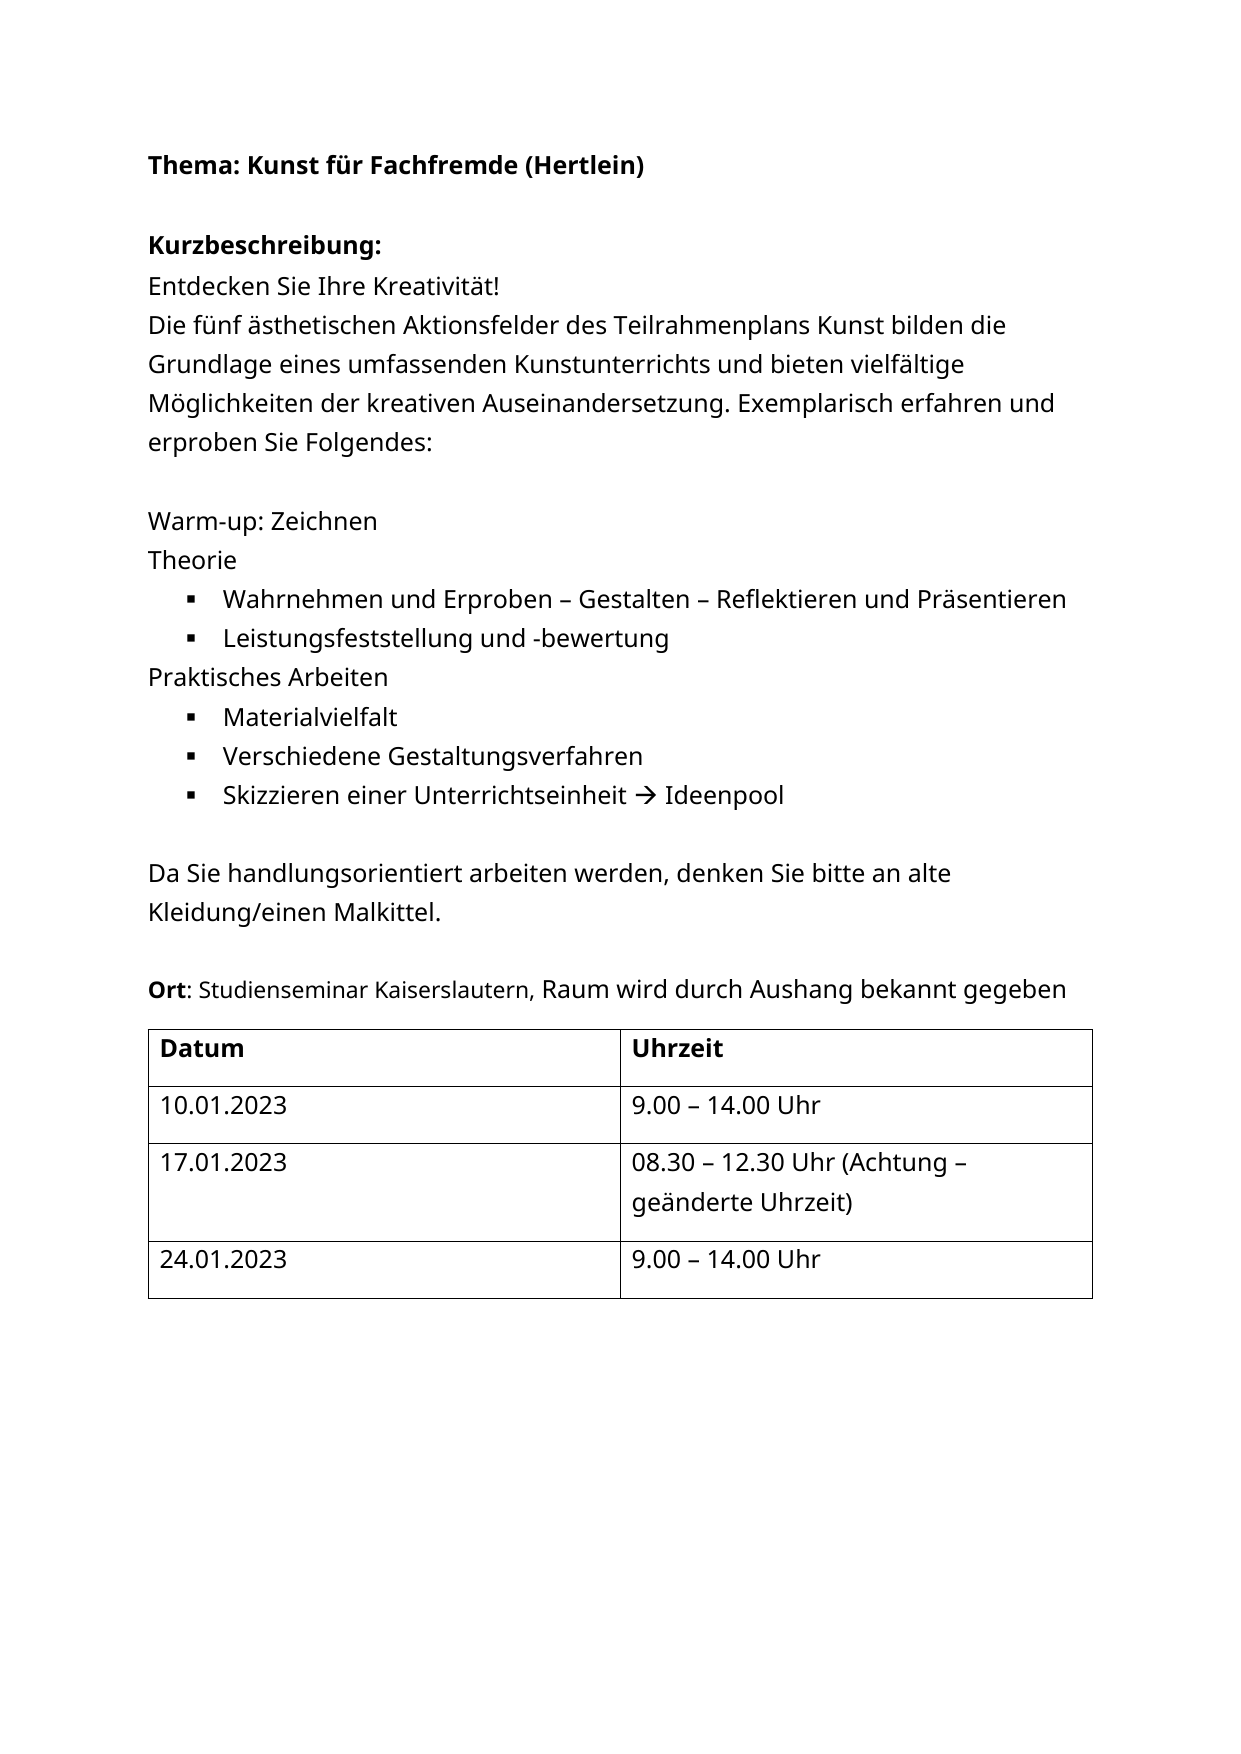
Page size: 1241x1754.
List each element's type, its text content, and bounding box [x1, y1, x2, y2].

text Thema: Kunst für Fachfremde (Hertlein) [148, 148, 1093, 182]
text Theorie [148, 543, 1093, 577]
text Warm-up: Zeichnen [148, 464, 1093, 537]
text Ort: Studienseminar Kaiserslautern, Raum wird durch Aushang bekannt gegeben [148, 972, 1093, 1006]
table_cell 10.01.2023 [149, 1087, 620, 1143]
table_cell 9.00 – 14.00 Uhr [621, 1242, 1092, 1298]
text Praktisches Arbeiten [148, 660, 1093, 694]
table_header Uhrzeit [621, 1030, 1092, 1086]
list Skizzieren einer Unterrichtseinheit Ideenpool [185, 778, 1093, 812]
list Wahrnehmen und Erproben – Gestalten – Reflektieren und Präsentieren [185, 582, 1093, 616]
table_cell 17.01.2023 [149, 1144, 620, 1241]
list Materialvielfalt [185, 699, 1093, 733]
text Die fünf ästhetischen Aktionsfelder des Teilrahmenplans Kunst bilden die Grundlage eines umfassenden Kunstunterrichts und bieten vielfältige Möglichkeiten der kreativen Auseinandersetzung. Exemplarisch erfahren und erproben Sie Folgendes: [148, 308, 1093, 459]
table_cell 9.00 – 14.00 Uhr [621, 1087, 1092, 1143]
text Kurzbeschreibung: [148, 228, 1093, 262]
table_header Datum [149, 1030, 620, 1086]
table_cell 24.01.2023 [149, 1242, 620, 1298]
list Leistungsfeststellung und -bewertung [185, 621, 1093, 655]
text Entdecken Sie Ihre Kreativität! [148, 268, 1093, 302]
table_cell 08.30 – 12.30 Uhr (Achtung – geänderte Uhrzeit) [621, 1144, 1092, 1241]
text Da Sie handlungsorientiert arbeiten werden, denken Sie bitte an alte Kleidung/einen Malkittel. [148, 856, 1093, 929]
list Verschiedene Gestaltungsverfahren [185, 738, 1093, 772]
